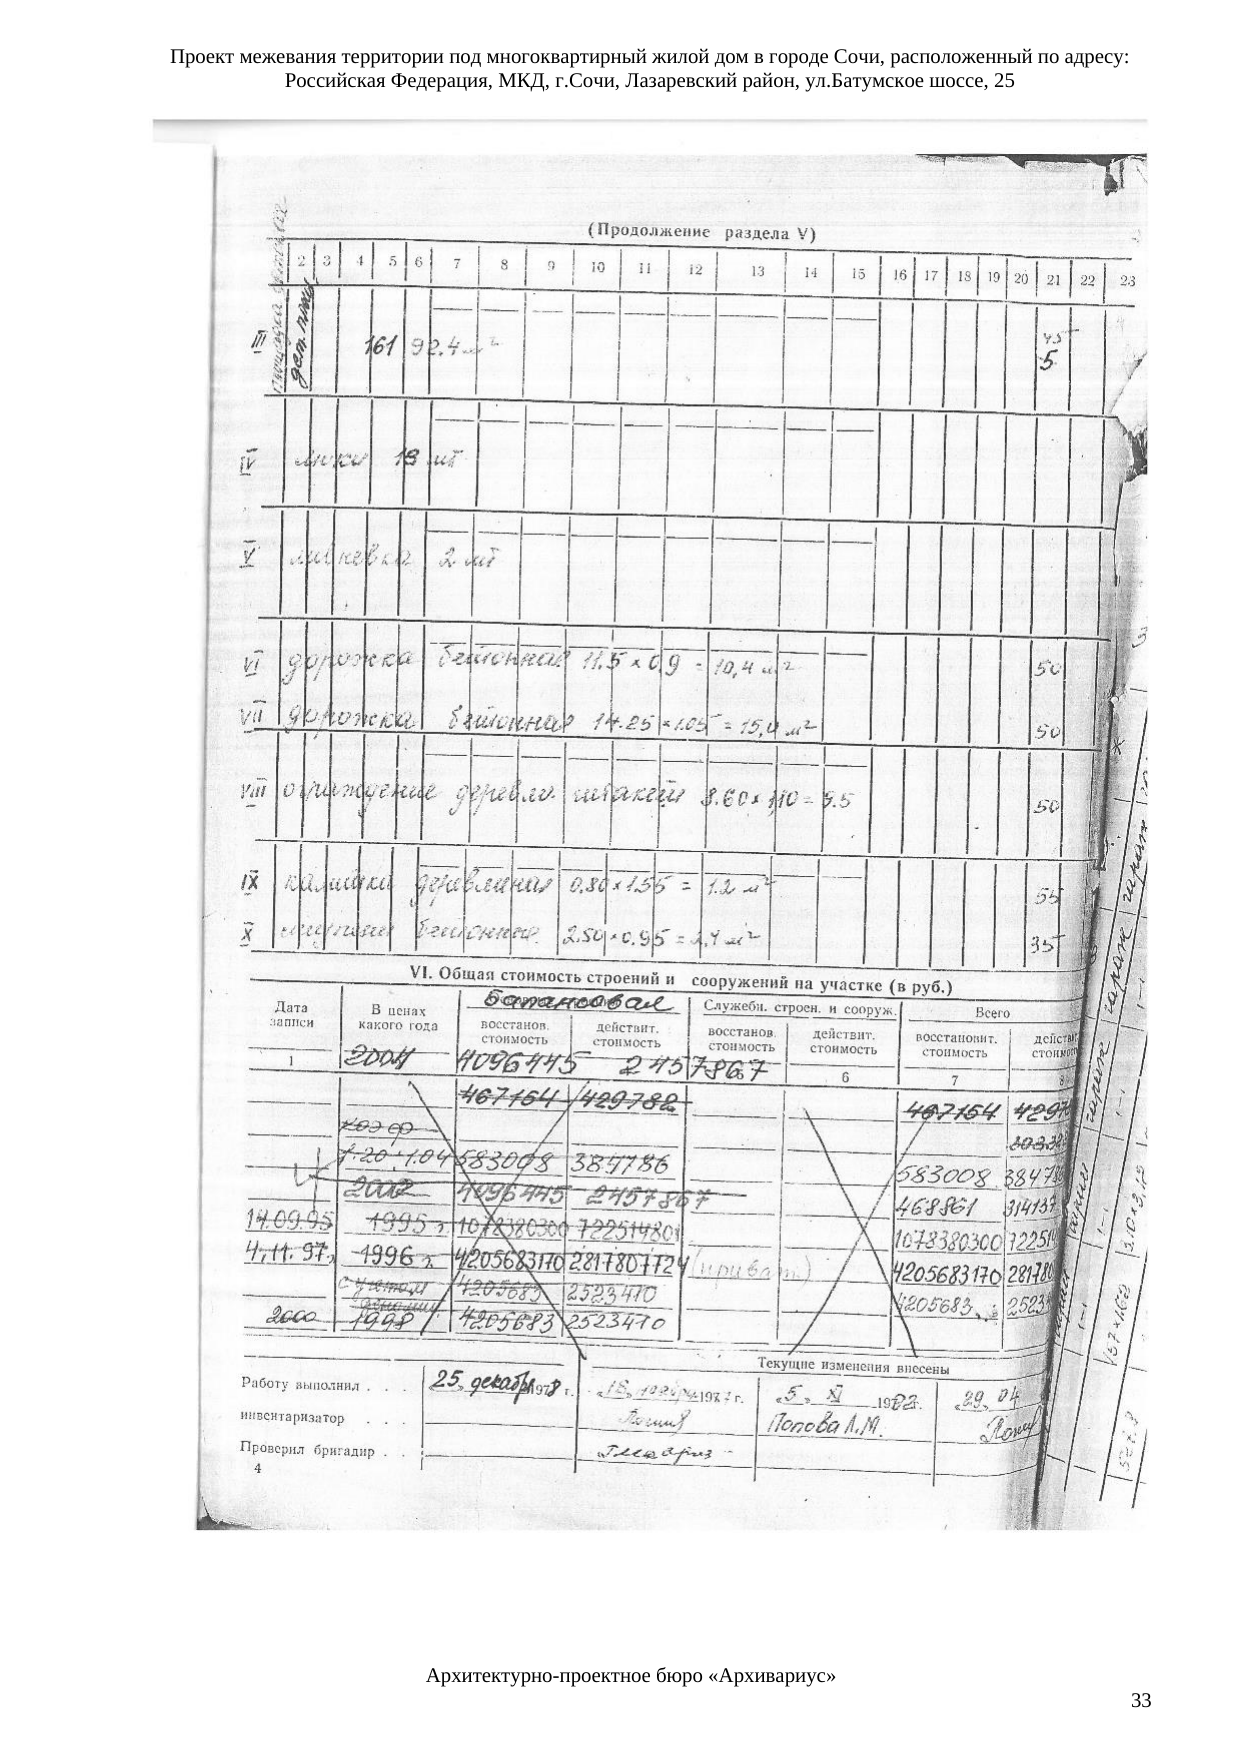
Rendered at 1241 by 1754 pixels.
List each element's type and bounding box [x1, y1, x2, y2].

picture [148, 116, 1152, 1535]
